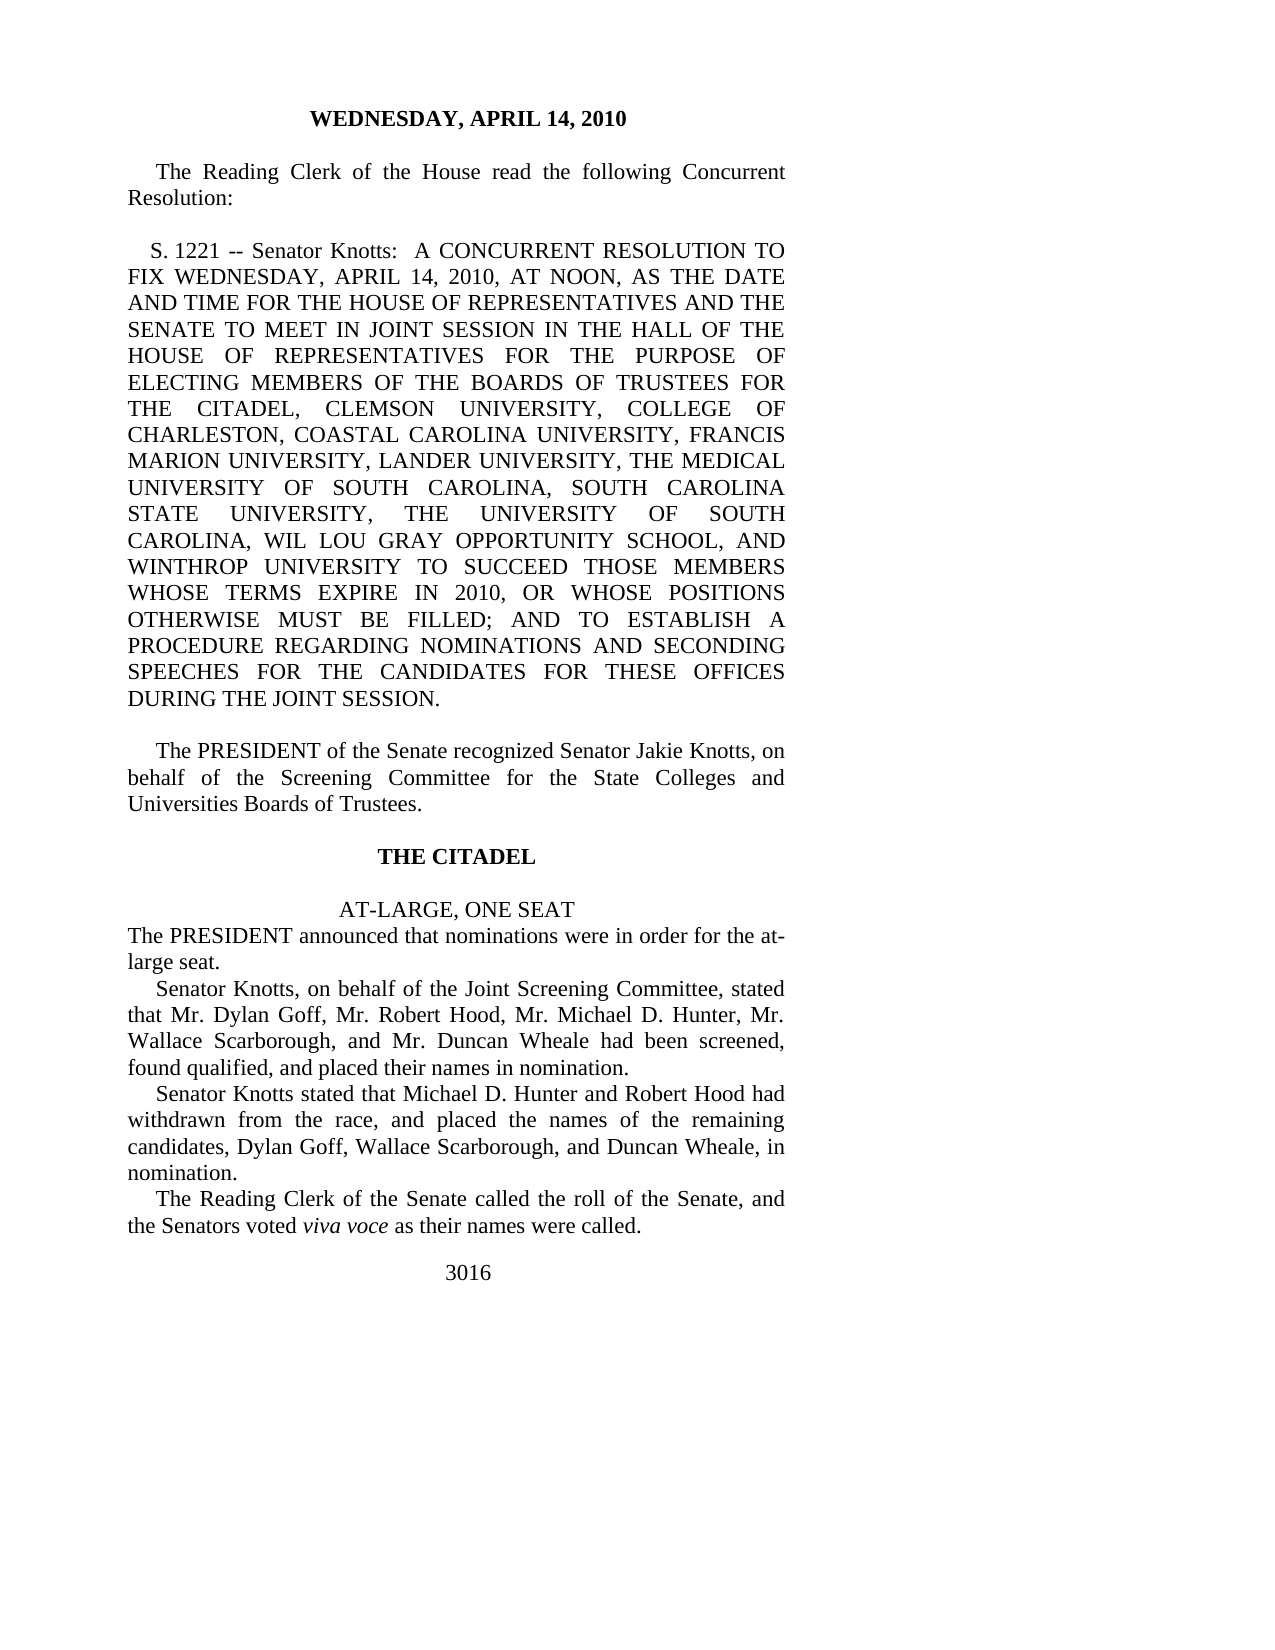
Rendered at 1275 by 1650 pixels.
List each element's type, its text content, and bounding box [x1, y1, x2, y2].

text Senator Knotts, on behalf of the Joint Screening Committee, stated that Mr. Dylan Goff, Mr. Robert Hood, Mr. Michael D. Hunter, Mr. Wallace Scarborough, and Mr. Duncan Wheale had been screened, found qualified, and placed their names in nomination. [127, 975, 786, 1080]
text The Reading Clerk of the Senate called the roll of the Senate, and the Senators voted viva voce as their names were called. [127, 1186, 786, 1238]
text THE CITADEL [127, 843, 786, 869]
text Senator Knotts stated that Michael D. Hunter and Robert Hood had withdrawn from the race, and placed the names of the remaining candidates, Dylan Goff, Wallace Scarborough, and Duncan Wheale, in nomination. [127, 1080, 786, 1186]
text S. 1221 -- Senator Knotts: A CONCURRENT RESOLUTION TO FIX WEDNESDAY, APRIL 14, 2010, AT NOON, AS THE DATE AND TIME FOR THE HOUSE OF REPRESENTATIVES AND THE SENATE TO MEET IN JOINT SESSION IN THE HALL OF THE HOUSE OF REPRESENTATIVES FOR THE PURPOSE OF ELECTING MEMBERS OF THE BOARDS OF TRUSTEES FOR THE CITADEL, CLEMSON UNIVERSITY, COLLEGE OF CHARLESTON, COASTAL CAROLINA UNIVERSITY, FRANCIS MARION UNIVERSITY, LANDER UNIVERSITY, THE MEDICAL UNIVERSITY OF SOUTH CAROLINA, SOUTH CAROLINA STATE UNIVERSITY, THE UNIVERSITY OF SOUTH CAROLINA, WIL LOU GRAY OPPORTUNITY SCHOOL, AND WINTHROP UNIVERSITY TO SUCCEED THOSE MEMBERS WHOSE TERMS EXPIRE IN 2010, OR WHOSE POSITIONS OTHERWISE MUST BE FILLED; AND TO ESTABLISH A PROCEDURE REGARDING NOMINATIONS AND SECONDING SPEECHES FOR THE CANDIDATES FOR THESE OFFICES DURING THE JOINT SESSION. [127, 237, 786, 711]
text The PRESIDENT of the Senate recognized Senator Jakie Knotts, on behalf of the Screening Committee for the State Colleges and Universities Boards of Trustees. [127, 737, 786, 817]
text The PRESIDENT announced that nominations were in order for the at-large seat. [127, 922, 786, 975]
text The Reading Clerk of the House read the following Concurrent Resolution: [127, 158, 786, 210]
text AT-LARGE, ONE SEAT [127, 896, 786, 922]
